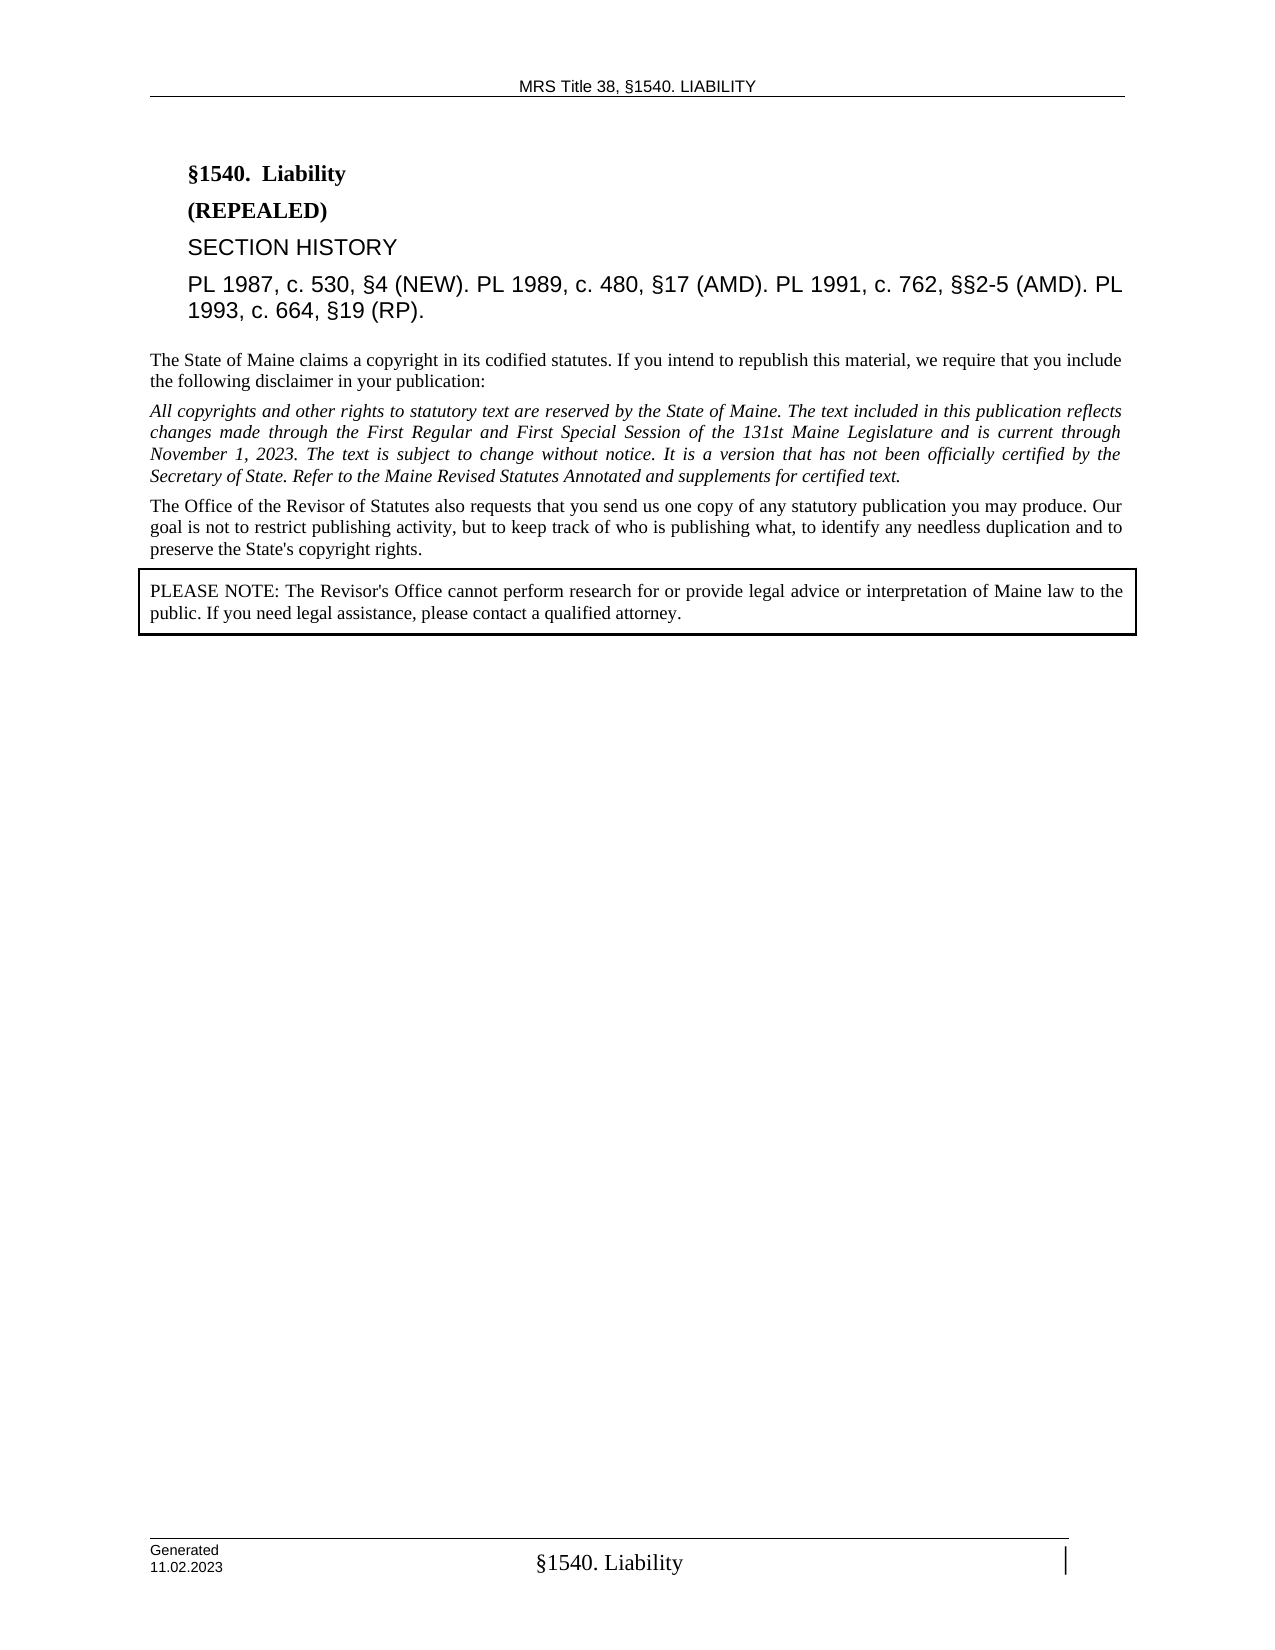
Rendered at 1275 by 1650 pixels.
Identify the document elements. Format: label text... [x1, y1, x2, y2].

text §1540. Liability [187, 160, 1125, 187]
text (REPEALED) [187, 197, 1125, 223]
text SECTION HISTORY [187, 234, 1125, 260]
text The State of Maine claims a copyright in its codified statutes. If you intend to republish this material, we require that you include the following disclaimer in your publication: [150, 348, 1125, 392]
text PL 1987, c. 530, §4 (NEW). PL 1989, c. 480, §17 (AMD). PL 1991, c. 762, §§2-5 (AMD). PL 1993, c. 664, §19 (RP). [187, 271, 1125, 323]
text The Office of the Revisor of Statutes also requests that you send us one copy of any statutory publication you may produce. Our goal is not to restrict publishing activity, but to keep track of who is publishing what, to identify any needless duplication and to preserve the State's copyright rights. [150, 494, 1125, 559]
text All copyrights and other rights to statutory text are reserved by the State of Maine. The text included in this publication reflects changes made through the First Regular and First Special Session of the 131st Maine Legislature and is current through November 1, 2023 . The text is subject to change without notice. It is a version that has not been officially certified by the Secretary of State. Refer to the Maine Revised Statutes Annotated and supplements for certified text. [150, 400, 1125, 486]
text PLEASE NOTE: The Revisor's Office cannot perform research for or provide legal advice or interpretation of Maine law to the public. If you need legal assistance, please contact a qualified attorney. [140, 570, 1135, 633]
